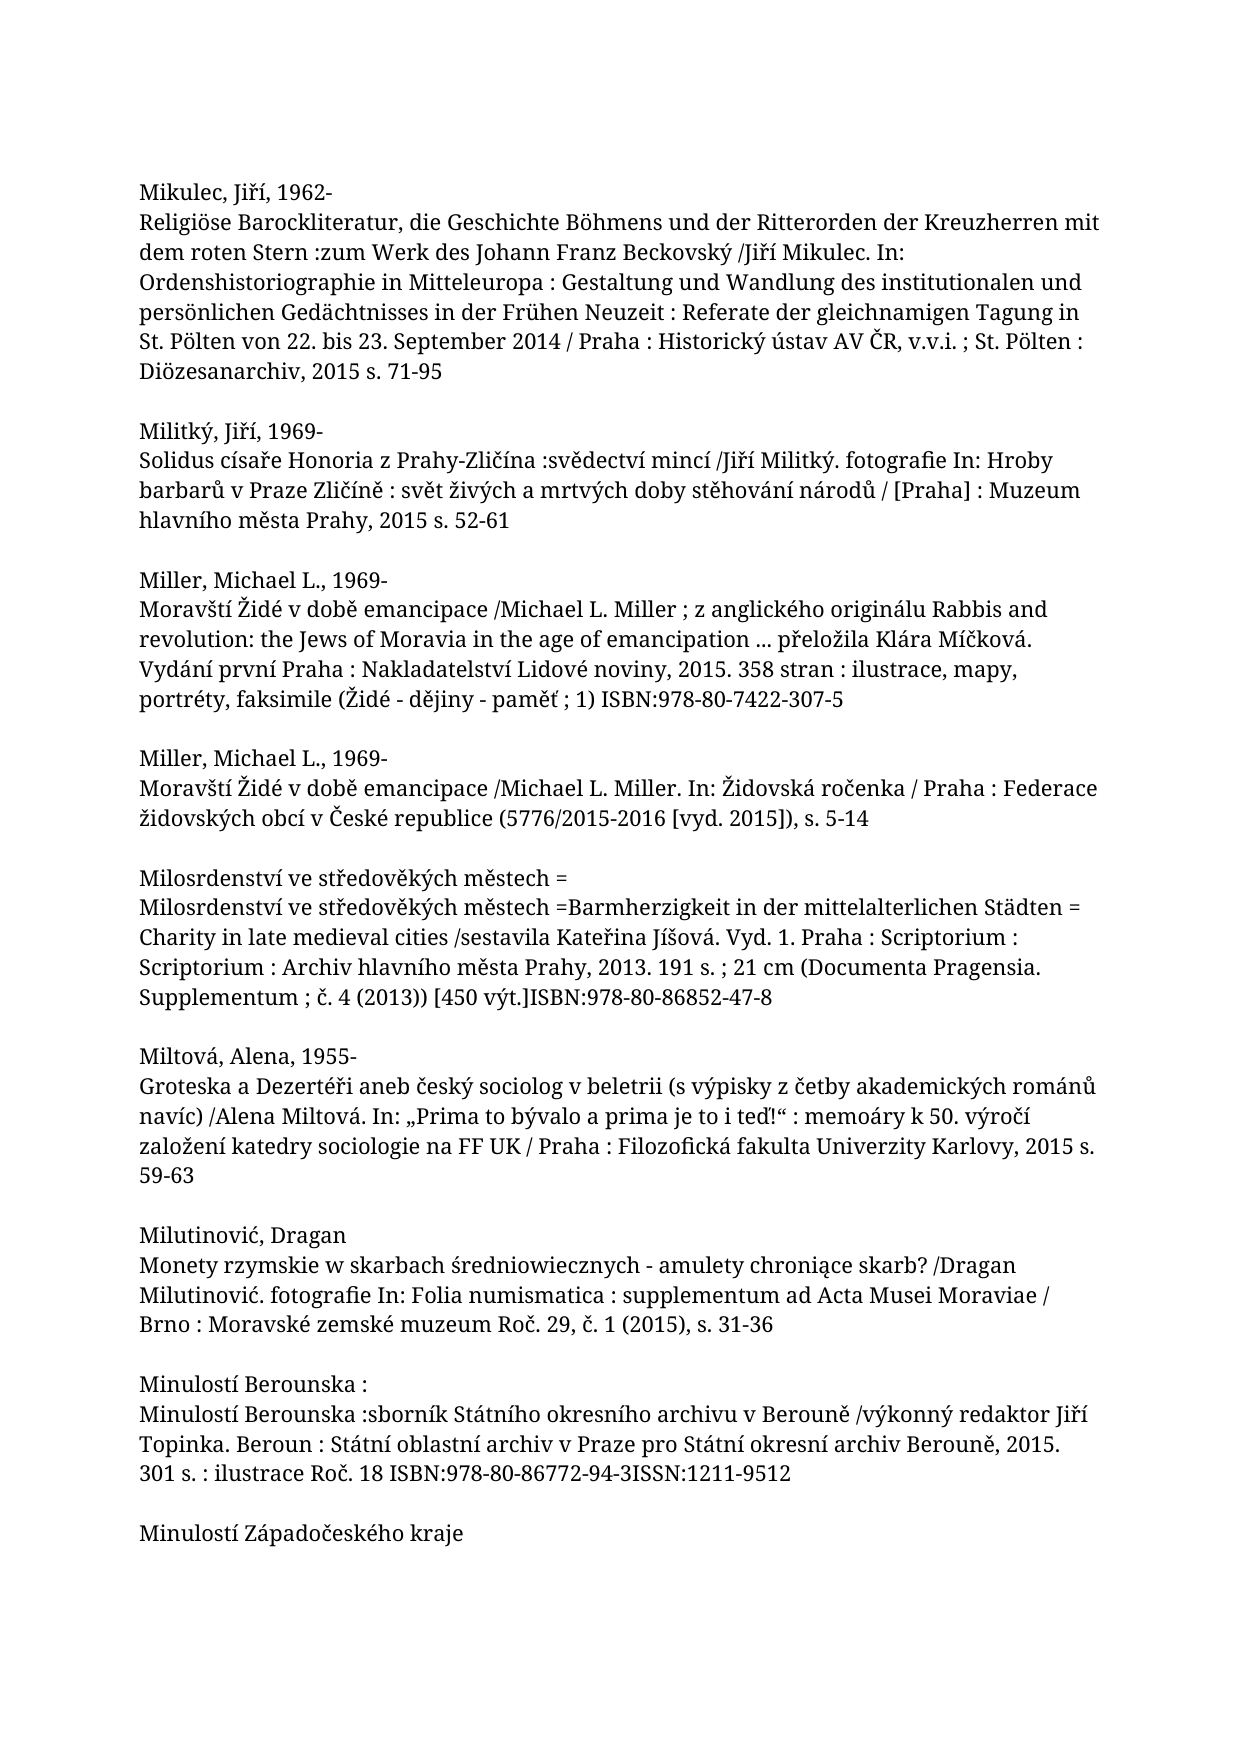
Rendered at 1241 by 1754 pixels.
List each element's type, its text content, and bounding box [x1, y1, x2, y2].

text Militký, Jiří, 1969- [139, 416, 1101, 446]
text Groteska a Dezertéři aneb český sociolog v beletrii (s výpisky z četby akademických románů navíc) /Alena Miltová. In: „Prima to bývalo a prima je to i teď!“ : memoáry k 50. výročí založení katedry sociologie na FF UK / Praha : Filozofická fakulta Univerzity Karlovy, 2015 s. 59-63 [139, 1071, 1101, 1190]
text Moravští Židé v době emancipace /Michael L. Miller. In: Židovská ročenka / Praha : Federace židovských obcí v České republice (5776/2015-2016 [vyd. 2015]), s. 5-14 [139, 773, 1101, 833]
text Miller, Michael L., 1969- [139, 565, 1101, 594]
text Miltová, Alena, 1955- [139, 1041, 1101, 1071]
text Miller, Michael L., 1969- [139, 743, 1101, 773]
text Minulostí Berounska : [139, 1369, 1101, 1399]
text Milosrdenství ve středověkých městech = [139, 863, 1101, 892]
text Moravští Židé v době emancipace /Michael L. Miller ; z anglického originálu Rabbis and revolution: the Jews of Moravia in the age of emancipation ... přeložila Klára Míčková. Vydání první Praha : Nakladatelství Lidové noviny, 2015. 358 stran : ilustrace, mapy, portréty, faksimile (Židé - dějiny - paměť ; 1) ISBN:978-80-7422-307-5 [139, 594, 1101, 714]
text Mikulec, Jiří, 1962- [139, 177, 1101, 207]
text Religiöse Barockliteratur, die Geschichte Böhmens und der Ritterorden der Kreuzherren mit dem roten Stern :zum Werk des Johann Franz Beckovský /Jiří Mikulec. In: Ordenshistoriographie in Mitteleuropa : Gestaltung und Wandlung des institutionalen und persönlichen Gedächtnisses in der Frühen Neuzeit : Referate der gleichnamigen Tagung in St. Pölten von 22. bis 23. September 2014 / Praha : Historický ústav AV ČR, v.v.i. ; St. Pölten : Diözesanarchiv, 2015 s. 71-95 [139, 207, 1101, 386]
text Solidus císaře Honoria z Prahy-Zličína :svědectví mincí /Jiří Militký. fotografie In: Hroby barbarů v Praze Zličíně : svět živých a mrtvých doby stěhování národů / [Praha] : Muzeum hlavního města Prahy, 2015 s. 52-61 [139, 446, 1101, 535]
text Milutinović, Dragan [139, 1220, 1101, 1250]
text Minulostí Západočeského kraje [139, 1518, 1101, 1548]
text Monety rzymskie w skarbach średniowiecznych - amulety chroniące skarb? /Dragan Milutinović. fotografie In: Folia numismatica : supplementum ad Acta Musei Moraviae / Brno : Moravské zemské muzeum Roč. 29, č. 1 (2015), s. 31-36 [139, 1250, 1101, 1339]
text Milosrdenství ve středověkých městech =Barmherzigkeit in der mittelalterlichen Städten = Charity in late medieval cities /sestavila Kateřina Jíšová. Vyd. 1. Praha : Scriptorium : Scriptorium : Archiv hlavního města Prahy, 2013. 191 s. ; 21 cm (Documenta Pragensia. Supplementum ; č. 4 (2013)) [450 výt.]ISBN:978-80-86852-47-8 [139, 892, 1101, 1012]
text Minulostí Berounska :sborník Státního okresního archivu v Berouně /výkonný redaktor Jiří Topinka. Beroun : Státní oblastní archiv v Praze pro Státní okresní archiv Berouně, 2015. 301 s. : ilustrace Roč. 18 ISBN:978-80-86772-94-3ISSN:1211-9512 [139, 1399, 1101, 1488]
